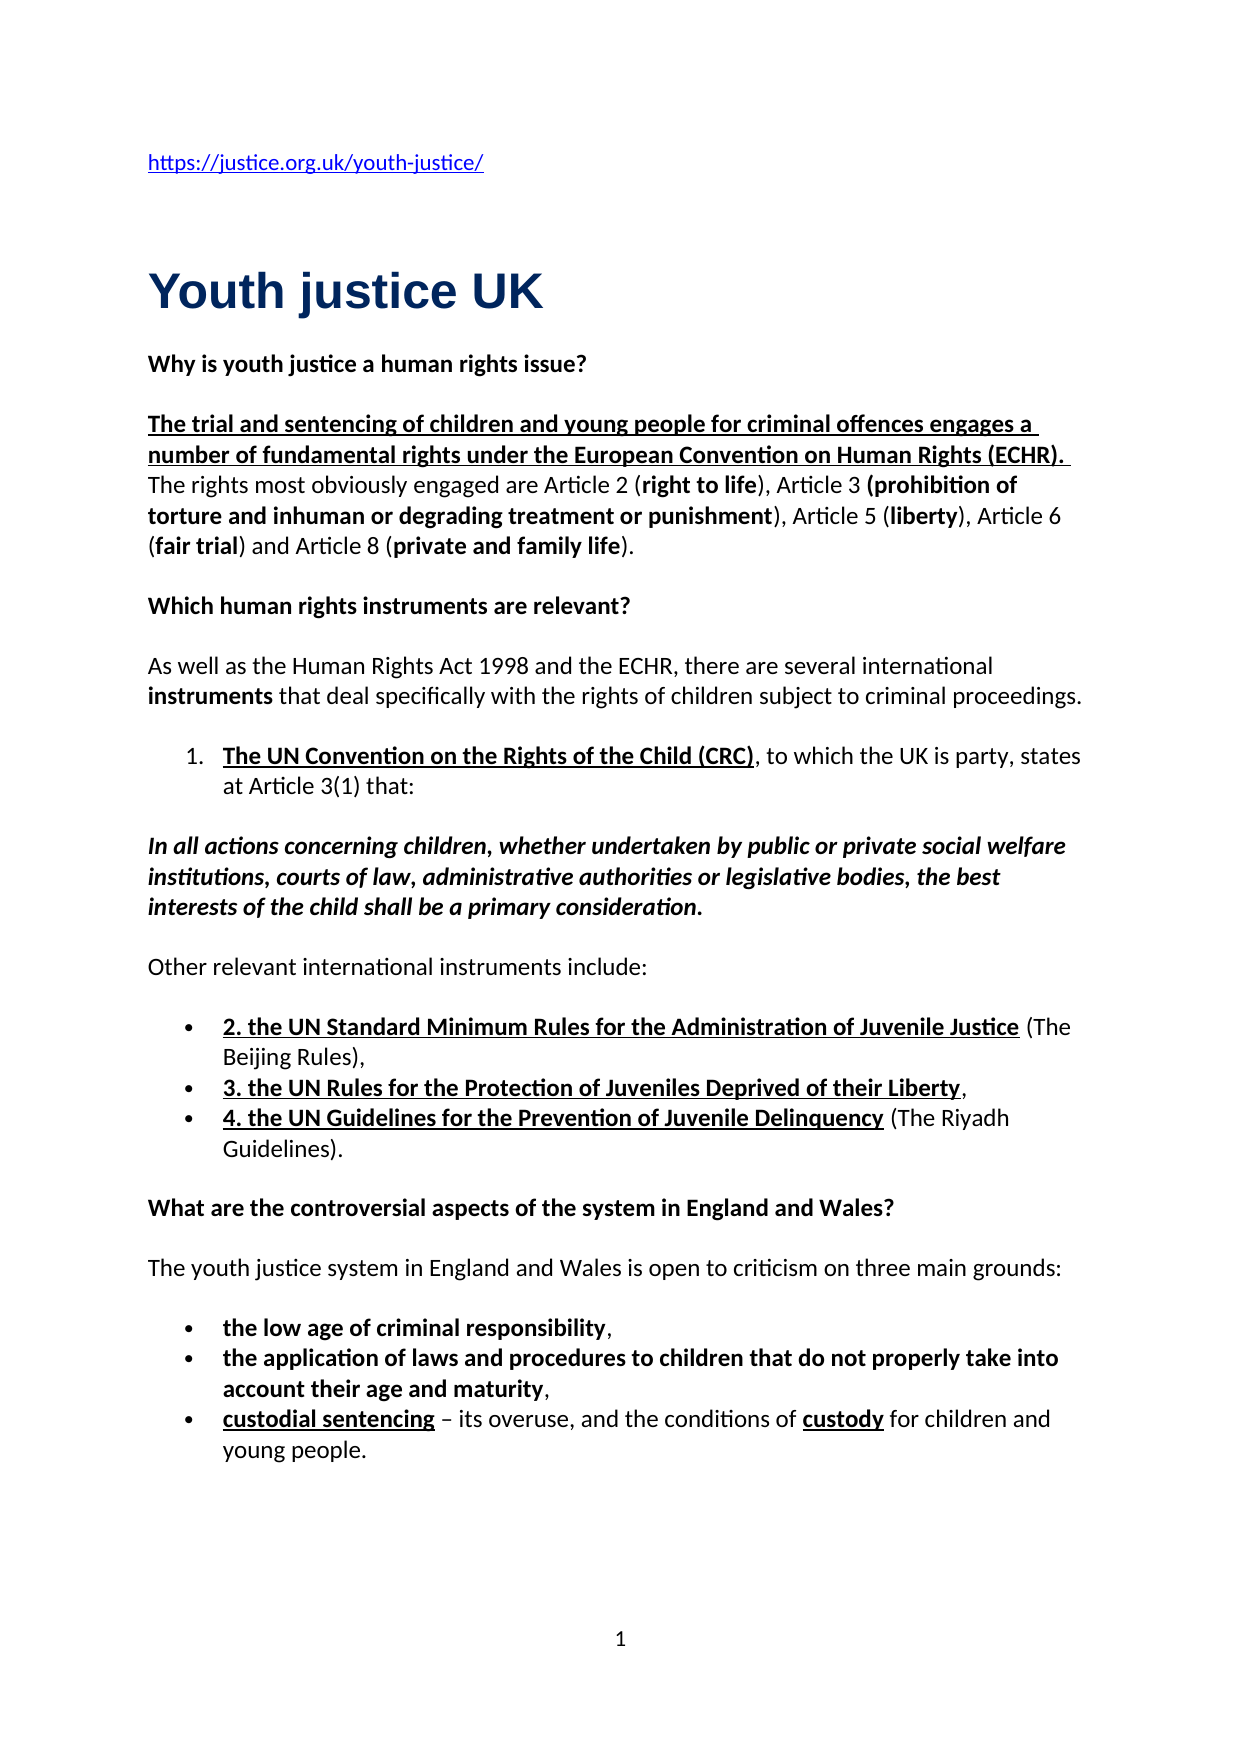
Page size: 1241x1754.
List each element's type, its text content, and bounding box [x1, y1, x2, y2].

text What are the controversial aspects of the system in England and Wales? [148, 1192, 1093, 1223]
text Why is youth justice a human rights issue? [148, 349, 1093, 379]
list 2. the UN Standard Minimum Rules for the Administration of Juvenile Justice (The Beijing Rules), [185, 1011, 1093, 1072]
text In all actions concerning children, whether undertaken by public or private social welfare institutions, courts of law, administrative authorities or legislative bodies, the best interests of the child shall be a primary consideration. [148, 830, 1093, 922]
text Which human rights instruments are relevant? [148, 590, 1093, 621]
text Youth justice UK [148, 262, 1093, 319]
text As well as the Human Rights Act 1998 and the ECHR, there are several international instruments that deal specifically with the rights of children subject to criminal proceedings. [148, 650, 1093, 711]
text Other relevant international instruments include: [148, 951, 1093, 981]
list 4. the UN Guidelines for the Prevention of Juvenile Delinquency (The Riyadh Guidelines). [185, 1102, 1093, 1163]
list custodial sentencing – its overuse, and the conditions of custody for children and young people. [185, 1403, 1093, 1464]
list 3. the UN Rules for the Protection of Juveniles Deprived of their Liberty, [185, 1072, 1093, 1102]
list the application of laws and procedures to children that do not properly take into account their age and maturity, [185, 1342, 1093, 1403]
text The youth justice system in England and Wales is open to criticism on three main grounds: [148, 1252, 1093, 1283]
text https://justice.org.uk/youth-justice/ [148, 148, 1093, 176]
list the low age of criminal responsibility, [185, 1312, 1093, 1342]
list The UN Convention on the Rights of the Child (CRC), to which the UK is party, states at Article 3(1) that: [185, 740, 1093, 801]
text The trial and sentencing of children and young people for criminal offences engages a number of fundamental rights under the European Convention on Human Rights (ECHR). The rights most obviously engaged are Article 2 (right to life), Article 3 (prohibition of torture and inhuman or degrading treatment or punishment), Article 5 (liberty), Article 6 (fair trial) and Article 8 (private and family life). [148, 408, 1093, 561]
